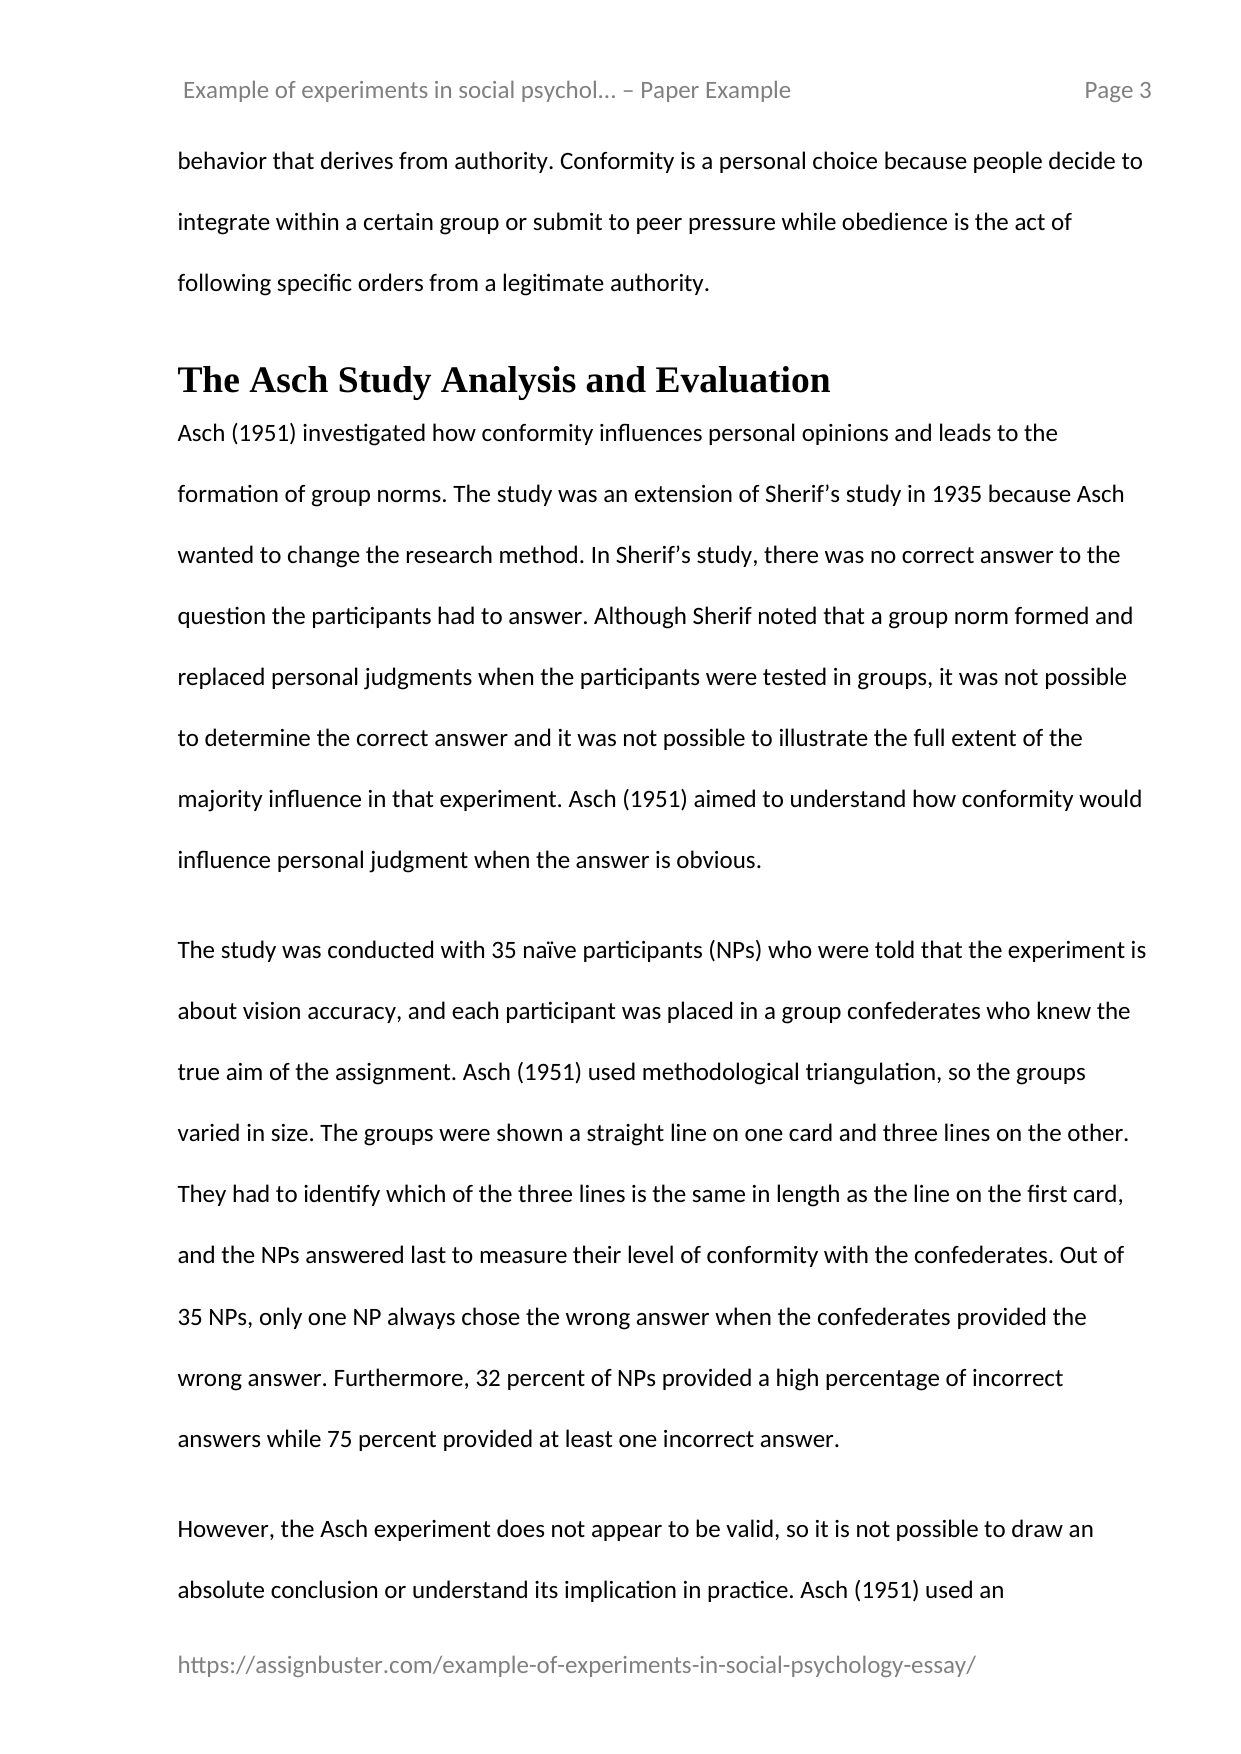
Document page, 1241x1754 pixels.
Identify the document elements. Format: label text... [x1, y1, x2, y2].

text The study was conducted with 35 naïve participants (NPs) who were told that the experiment is about vision accuracy, and each participant was placed in a group confederates who knew the true aim of the assignment. Asch (1951) used methodological triangulation, so the groups varied in size. The groups were shown a straight line on one card and three lines on the other. They had to identify which of the three lines is the same in length as the line on the first card, and the NPs answered last to measure their level of conformity with the confederates. Out of 35 NPs, only one NP always chose the wrong answer when the confederates provided the wrong answer. Furthermore, 32 percent of NPs provided a high percentage of incorrect answers while 75 percent provided at least one incorrect answer. [177, 934, 1152, 1453]
subtitle The Asch Study Analysis and Evaluation [177, 358, 1152, 401]
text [177, 1513, 1152, 1605]
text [177, 145, 1152, 298]
text Asch (1951) investigated how conformity influences personal opinions and leads to the formation of group norms. The study was an extension of Sherif’s study in 1935 because Asch wanted to change the research method. In Sherif’s study, there was no correct answer to the question the participants had to answer. Although Sherif noted that a group norm formed and replaced personal judgments when the participants were tested in groups, it was not possible to determine the correct answer and it was not possible to illustrate the full extent of the majority influence in that experiment. Asch (1951) aimed to understand how conformity would influence personal judgment when the answer is obvious. [177, 417, 1152, 874]
